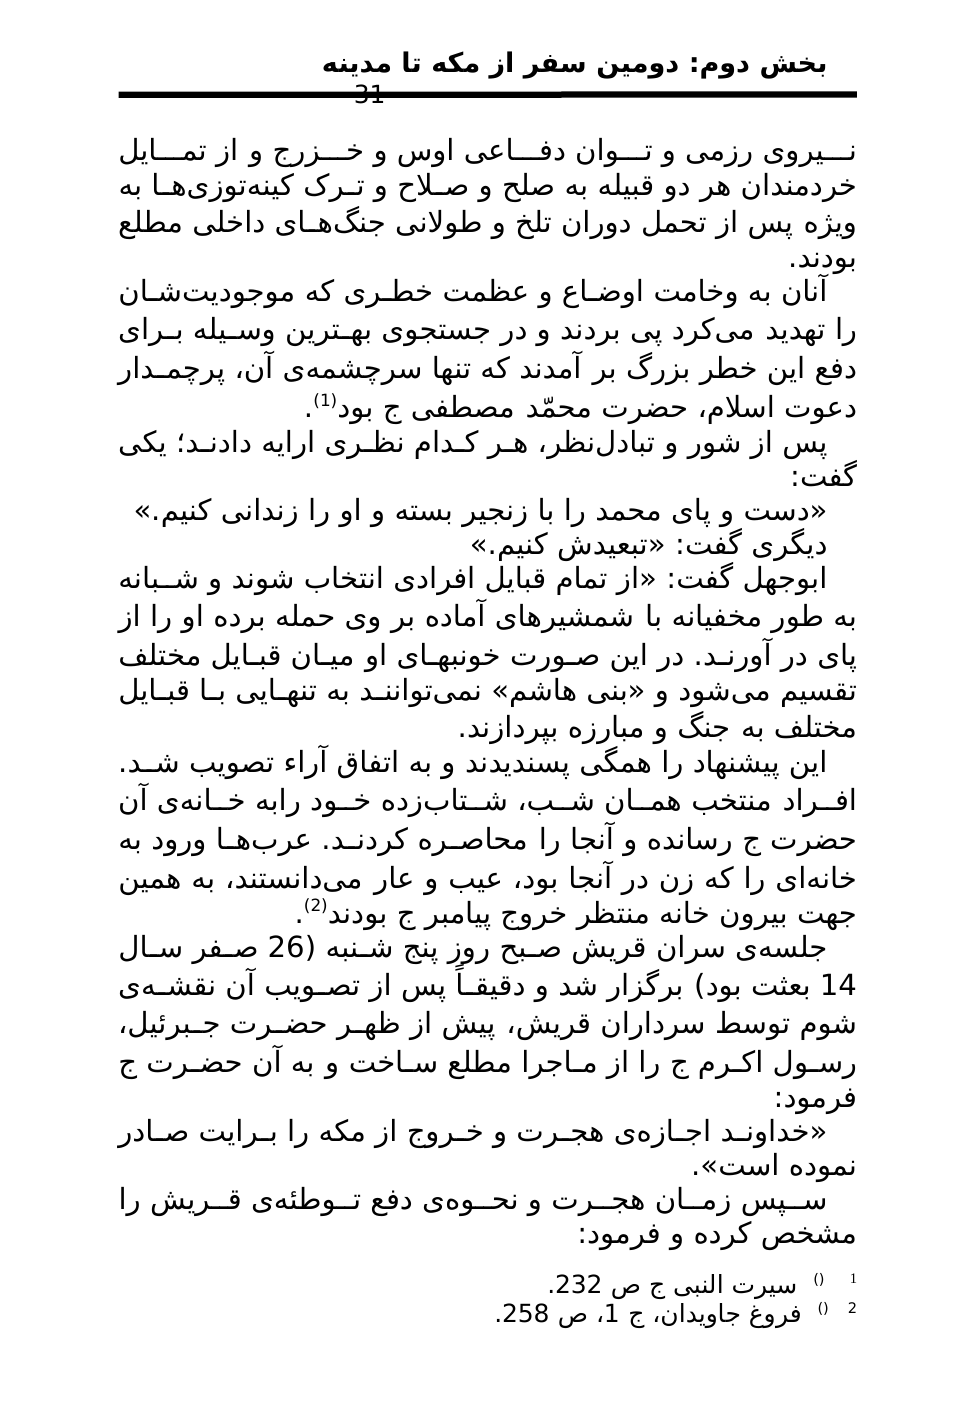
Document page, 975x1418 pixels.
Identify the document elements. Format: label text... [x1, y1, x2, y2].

text دیگری‌ گفت‌: «تبعیدش‌ کنیم‌.» [118, 527, 857, 561]
text پس‌ از شور و تبادل‌نظر، هر کدام‌ نظری‌ ارایه‌ دادند؛ یکی‌ گفت‌: [118, 425, 857, 493]
text «خداوند اجازه‌ی‌ هجرت‌ و خروج‌ از مکه‌ را برایت‌ صادر نموده‌ است». [118, 1114, 857, 1182]
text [118, 129, 857, 275]
text این‌ پیشنهاد را همگی‌ پسندیدند و به‌ اتفاق‌ آراء تصویب‌ شد. افراد منتخب‌ همان‌ شب‌، شتاب‌زده‌ خود رابه‌ خانه‌ی‌ آن‌ حضرت ج رسانده‌ و آنجا را محاصره‌ کردند. عرب‌ها ورود به‌ خانه‌ای‌ را که‌ زن‌ در آنجا بود، عیب‌ و عار می‌دانستند، به‌ همین‌ جهت‌ بیرون‌ خانه‌ منتظر خروج‌ پیامبر ج بودند(). [118, 746, 857, 930]
text «دست‌ و پای‌ محمد را با زنجیر بسته‌ و او را زندانی‌ کنیم‌.» [118, 493, 857, 527]
text جلسه‌ی‌ سران‌ قریش‌ صبح‌ روز پنج‌ شنبه‌ (26 صفر سال‌ 14 بعثت‌ بود) برگزار شد و دقیقاً پس‌ از تصویب‌ آن‌ نقشه‌ی‌ شوم‌ توسط‌ سرداران‌ قریش‌، پیش‌ از ظهر حضرت‌ جبرئیل‌، رسول‌ اکرم‌ ج را از ماجرا مطلع‌ ساخت‌ و به‌ آن‌ حضرت ج فرمود: [118, 930, 857, 1114]
text آنان‌ به‌ وخامت‌ اوضاع‌ و عظمت‌ خطری‌ که‌ موجودیت‌شان‌ را تهدید می‌کرد پی‌ بردند و در جستجوی‌ بهترین‌ وسیله‌ برای‌ دفع‌ این‌ خطر بزرگ‌ بر آمدند که‌ تنها سرچشمه‌ی‌ آن‌، پرچمدار دعوت‌ اسلام‌، حضرت‌ محمّد مصطفی‌ ج بود(). [118, 275, 857, 425]
text سپس‌ زمان‌ هجرت‌ و نحوه‌ی‌ دفع‌ توطئه‌ی‌ قریش‌ را مشخص‌ کرده‌ و فرمود: [118, 1182, 857, 1250]
text ابوجهل‌ گفت‌: «از تمام‌ قبایل‌ افرادی‌ انتخاب‌ شوند و شبانه‌ به‌ طور مخفیانه‌ با شمشیرهای‌ آماده‌ بر وی‌ حمله‌ برده‌ او را از پای‌ در آورند. در این‌ صورت‌ خونبهای‌ او میان‌ قبایل‌ مختلف‌ تقسیم‌ می‌شود و «بنی‌ هاشم‌» نمی‌توانند به‌ تنهایی‌ با قبایل‌ مختلف‌ به‌ جنگ‌ و مبارزه‌ بپردازند. [118, 561, 857, 746]
